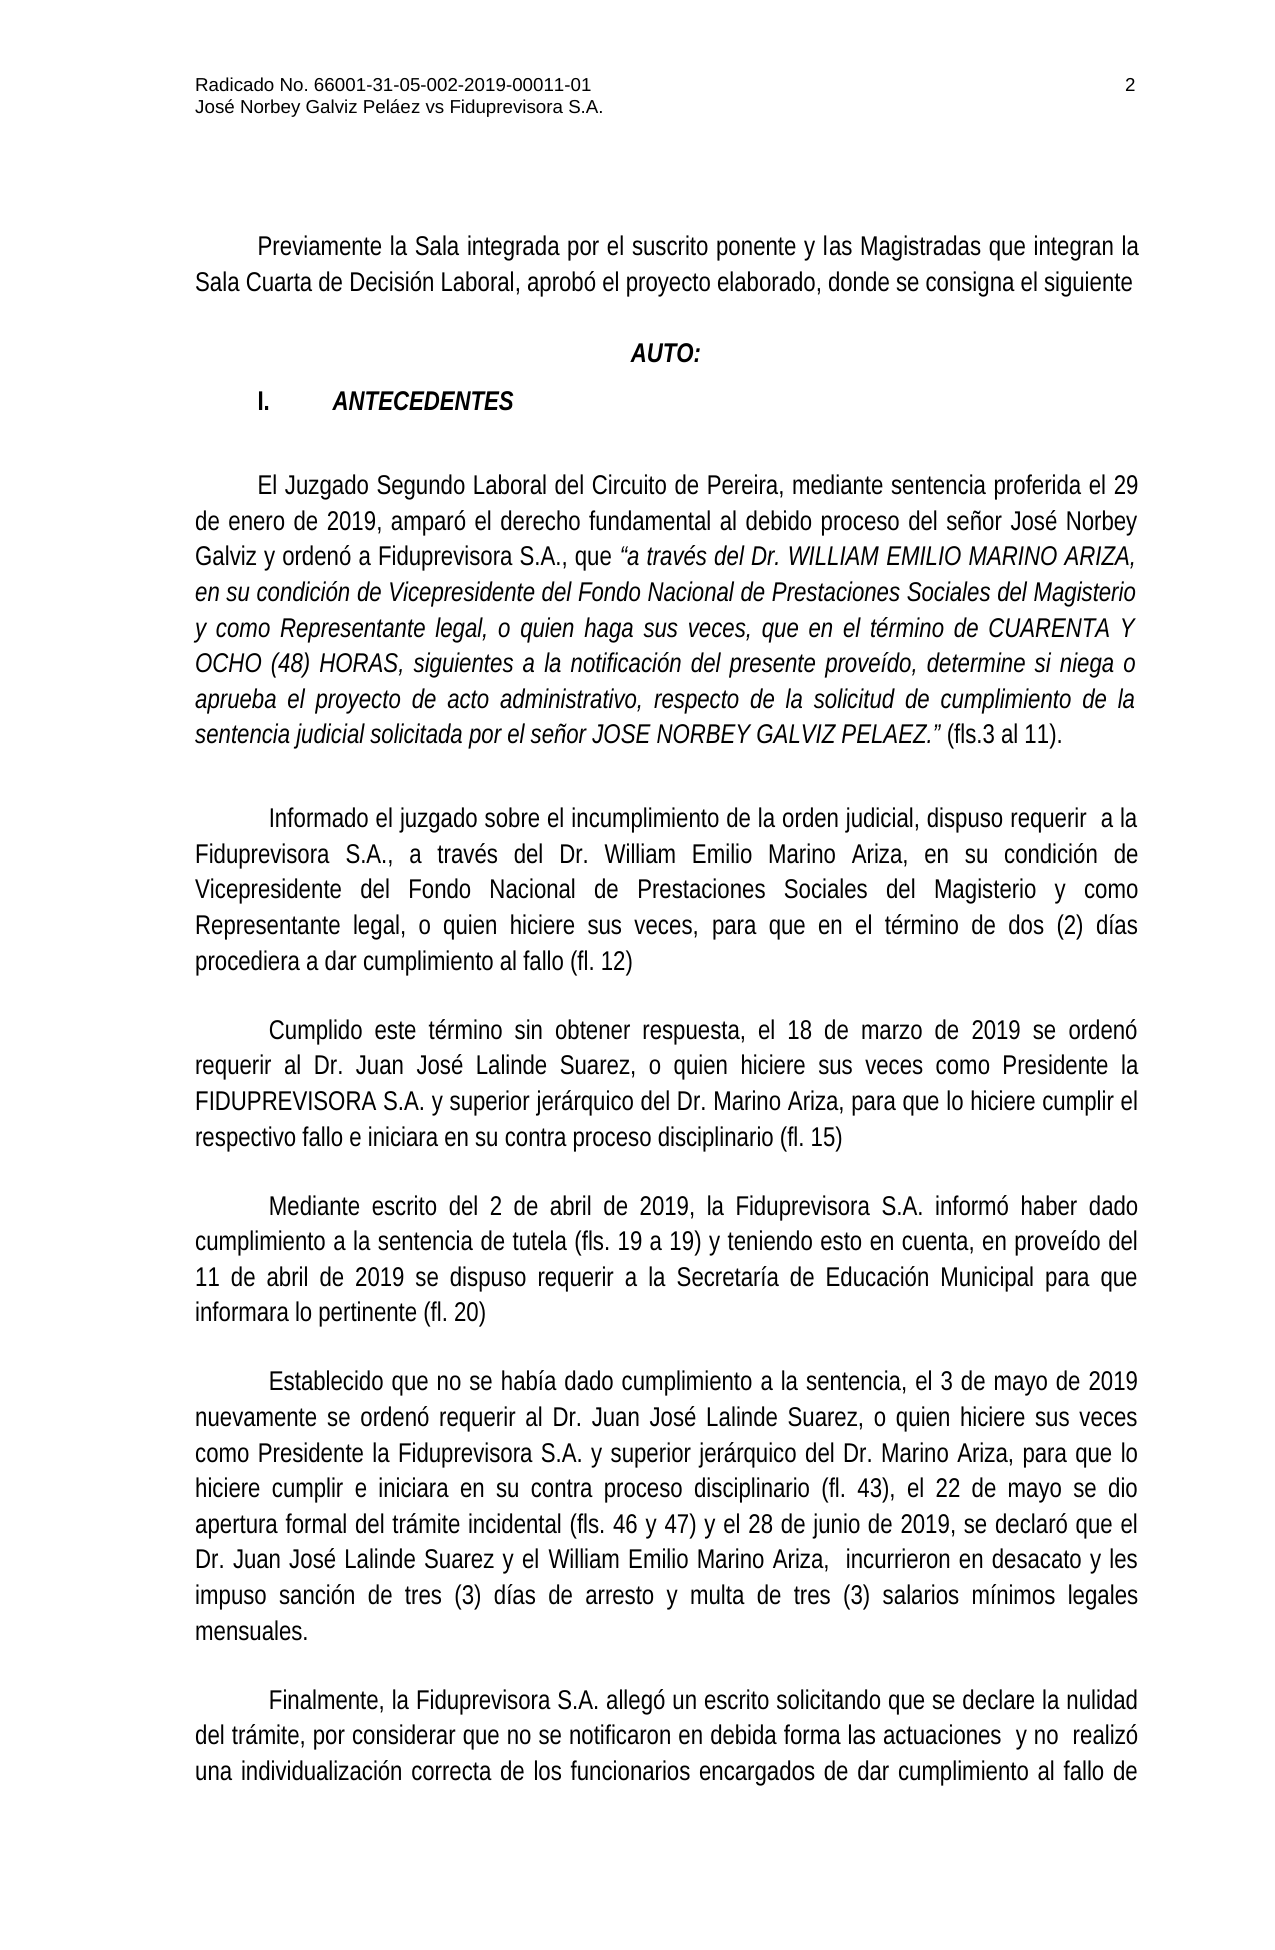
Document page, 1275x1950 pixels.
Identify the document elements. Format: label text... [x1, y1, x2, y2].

text AUTO: [195, 337, 1139, 368]
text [195, 1684, 1139, 1786]
text Mediante escrito del 2 de abril de 2019, la Fiduprevisora S.A. informó haber dado cumplimiento a la sentencia de tutela (fls. 19 a 19) y teniendo esto en cuenta, en proveído del 11 de abril de 2019 se dispuso requerir a la Secretaría de Educación Municipal para que informara lo pertinente (fl. 20) [195, 1190, 1139, 1328]
text Previamente la Sala integrada por el suscrito ponente y las Magistradas que integran la Sala Cuarta de Decisión Laboral, aprobó el proyecto elaborado, donde se consigna el siguiente [195, 231, 1139, 297]
text Cumplido este término sin obtener respuesta, el 18 de marzo de 2019 se ordenó requerir al Dr. Juan José Lalinde Suarez, o quien hiciere sus veces como Presidente la FIDUPREVISORA S.A. y superior jerárquico del Dr. Marino Ariza, para que lo hiciere cumplir el respectivo fallo e iniciara en su contra proceso disciplinario (fl. 15) [195, 1014, 1139, 1152]
text El Juzgado Segundo Laboral del Circuito de Pereira, mediante sentencia proferida el 29 de enero de 2019, amparó el derecho fundamental al debido proceso del señor José Norbey Galviz y ordenó a Fiduprevisora S.A., que “a través del Dr. WILLIAM EMILIO MARINO ARIZA, en su condición de Vicepresidente del Fondo Nacional de Prestaciones Sociales del Magisterio y como Representante legal, o quien haga sus veces, que en el término de CUARENTA Y OCHO (48) HORAS, siguientes a la notificación del presente proveído, determine si niega o aprueba el proyecto de acto administrativo, respecto de la solicitud de cumplimiento de la sentencia judicial solicitada por el señor JOSE NORBEY GALVIZ PELAEZ.” (fls.3 al 11). [195, 469, 1139, 750]
text Informado el juzgado sobre el incumplimiento de la orden judicial, dispuso requerir a la Fiduprevisora S.A., a través del Dr. William Emilio Marino Ariza, en su condición de Vicepresidente del Fondo Nacional de Prestaciones Sociales del Magisterio y como Representante legal, o quien hiciere sus veces, para que en el término de dos (2) días procediera a dar cumplimiento al fallo (fl. 12) [195, 802, 1139, 976]
text Establecido que no se había dado cumplimiento a la sentencia, el 3 de mayo de 2019 nuevamente se ordenó requerir al Dr. Juan José Lalinde Suarez, o quien hiciere sus veces como Presidente la Fiduprevisora S.A. y superior jerárquico del Dr. Marino Ariza, para que lo hiciere cumplir e iniciara en su contra proceso disciplinario (fl. 43), el 22 de mayo se dio apertura formal del trámite incidental (fls. 46 y 47) y el 28 de junio de 2019, se declaró que el Dr. Juan José Lalinde Suarez y el William Emilio Marino Ariza, incurrieron en desacato y les impuso sanción de tres (3) días de arresto y multa de tres (3) salarios mínimos legales mensuales. [195, 1366, 1139, 1646]
list ANTECEDENTES [257, 386, 1139, 417]
